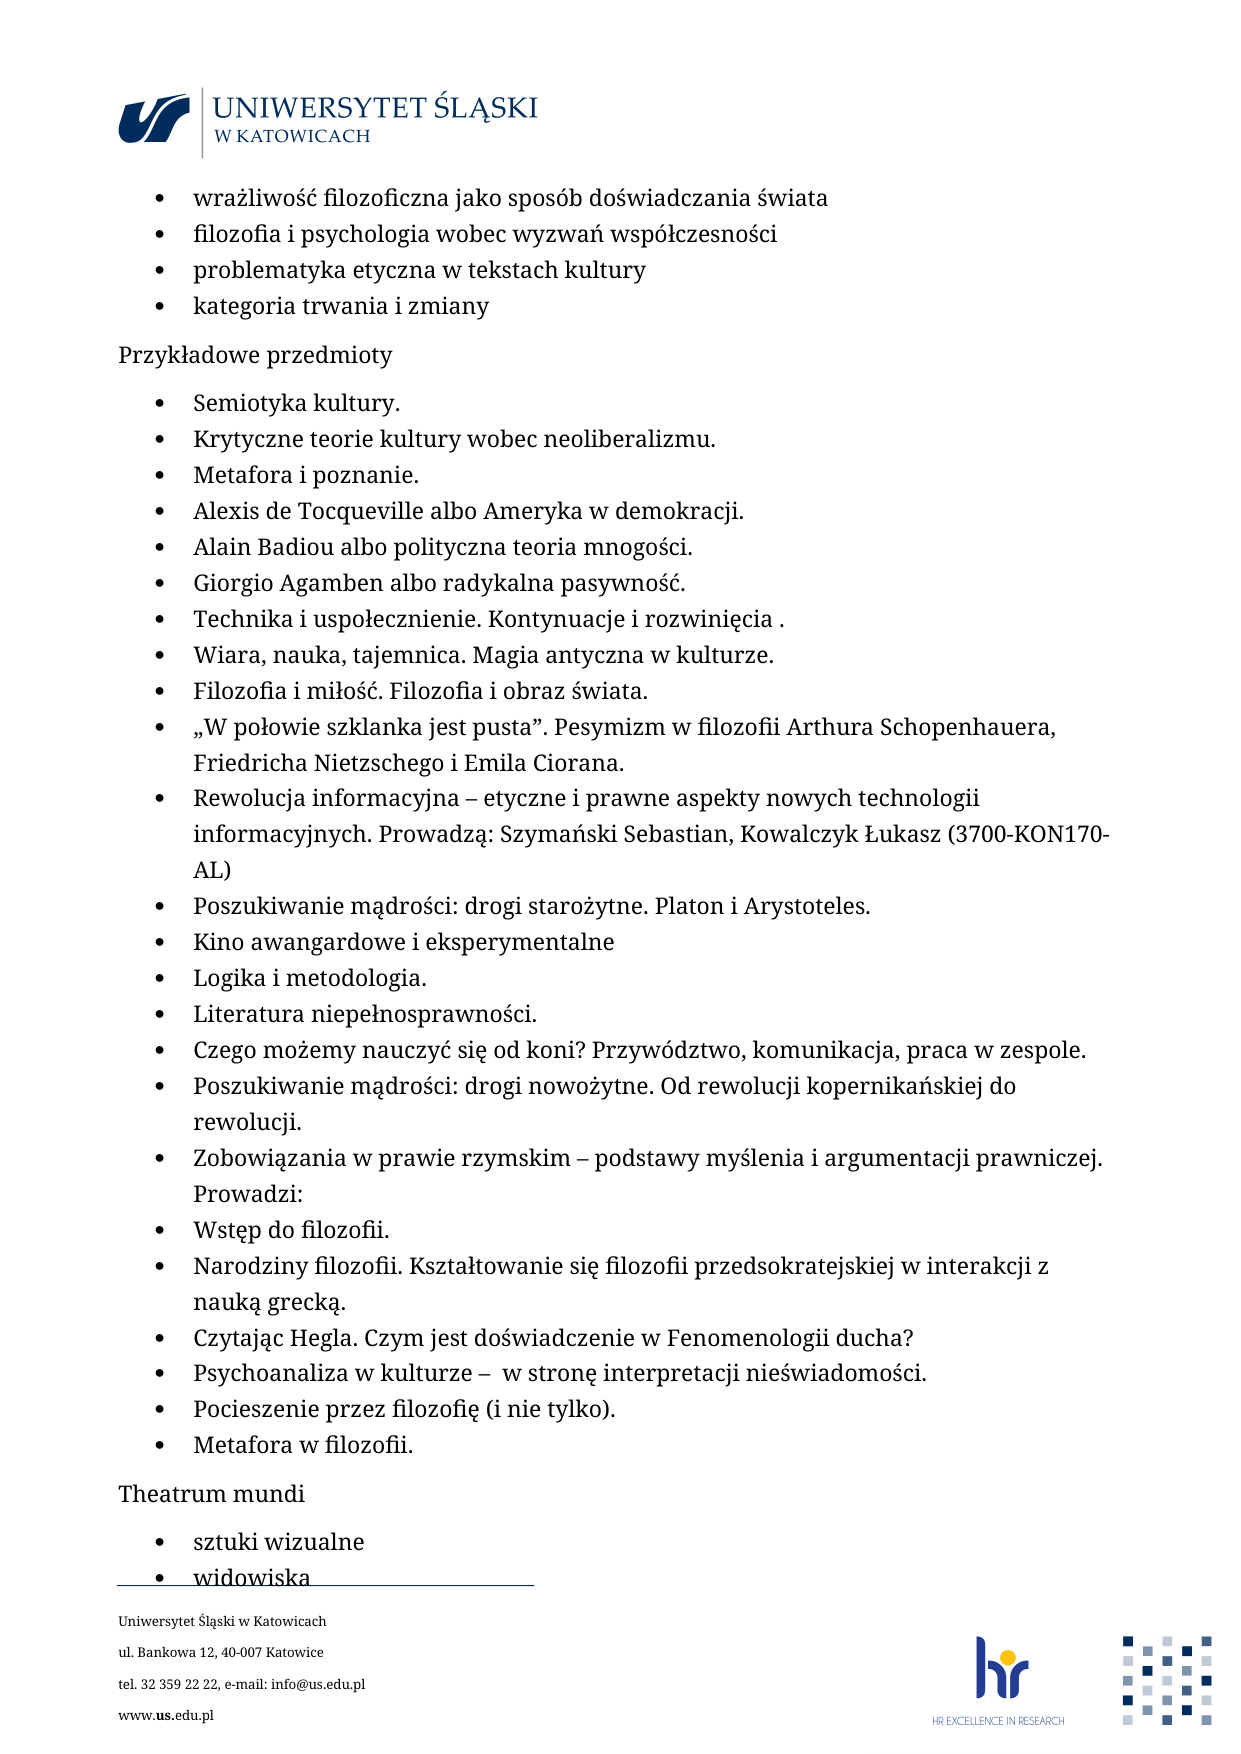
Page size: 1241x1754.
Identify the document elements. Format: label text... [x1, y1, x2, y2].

picture [863, 1509, 1240, 1754]
list Psychoanaliza w kulturze – w stronę interpretacji nieświadomości. [156, 1357, 1122, 1389]
list filozofia i psychologia wobec wyzwań współczesności [156, 218, 1122, 249]
list widowiska [156, 1562, 1122, 1593]
picture [0, 0, 1241, 194]
list Logika i metodologia. [156, 962, 1122, 993]
list kategoria trwania i zmiany [156, 290, 1122, 321]
list Giorgio Agamben albo radykalna pasywność. [156, 567, 1122, 598]
list Literatura niepełnosprawności. [156, 998, 1122, 1029]
list Alexis de Tocqueville albo Ameryka w demokracji. [156, 495, 1122, 526]
list Narodziny filozofii. Kształtowanie się filozofii przedsokratejskiej w interakcji z nauką grecką. [156, 1249, 1122, 1317]
list Czytając Hegla. Czym jest doświadczenie w Fenomenologii ducha? [156, 1321, 1122, 1353]
list Alain Badiou albo polityczna teoria mnogości. [156, 531, 1122, 562]
list Czego możemy nauczyć się od koni? Przywództwo, komunikacja, praca w zespole. [156, 1034, 1122, 1065]
list Poszukiwanie mądrości: drogi starożytne. Platon i Arystoteles. [156, 890, 1122, 921]
list wrażliwość filozoficzna jako sposób doświadczania świata [156, 182, 1122, 214]
list Wstęp do filozofii. [156, 1214, 1122, 1245]
list problematyka etyczna w tekstach kultury [156, 254, 1122, 286]
list Rewolucja informacyjna – etyczne i prawne aspekty nowych technologii informacyjnych. Prowadzą: Szymański Sebastian, Kowalczyk Łukasz (3700-KON170-AL) [156, 782, 1122, 886]
list Pocieszenie przez filozofię (i nie tylko). [156, 1393, 1122, 1424]
list Kino awangardowe i eksperymentalne [156, 926, 1122, 957]
list Zobowiązania w prawie rzymskim – podstawy myślenia i argumentacji prawniczej. Prowadzi: [156, 1142, 1122, 1209]
list „W połowie szklanka jest pusta”. Pesymizm w filozofii Arthura Schopenhauera, Friedricha Nietzschego i Emila Ciorana. [156, 711, 1122, 778]
text Przykładowe przedmioty [118, 339, 1122, 370]
list Technika i uspołecznienie. Kontynuacje i rozwinięcia . [156, 603, 1122, 634]
list Metafora w filozofii. [156, 1429, 1122, 1461]
list Semiotyka kultury. [156, 387, 1122, 418]
list sztuki wizualne [156, 1526, 1122, 1557]
list Poszukiwanie mądrości: drogi nowożytne. Od rewolucji kopernikańskiej do rewolucji. [156, 1070, 1122, 1137]
text Theatrum mundi [118, 1478, 1122, 1509]
list Metafora i poznanie. [156, 459, 1122, 490]
list Filozofia i miłość. Filozofia i obraz świata. [156, 674, 1122, 706]
list Krytyczne teorie kultury wobec neoliberalizmu. [156, 423, 1122, 454]
list Wiara, nauka, tajemnica. Magia antyczna w kulturze. [156, 639, 1122, 670]
picture [0, 1576, 535, 1594]
